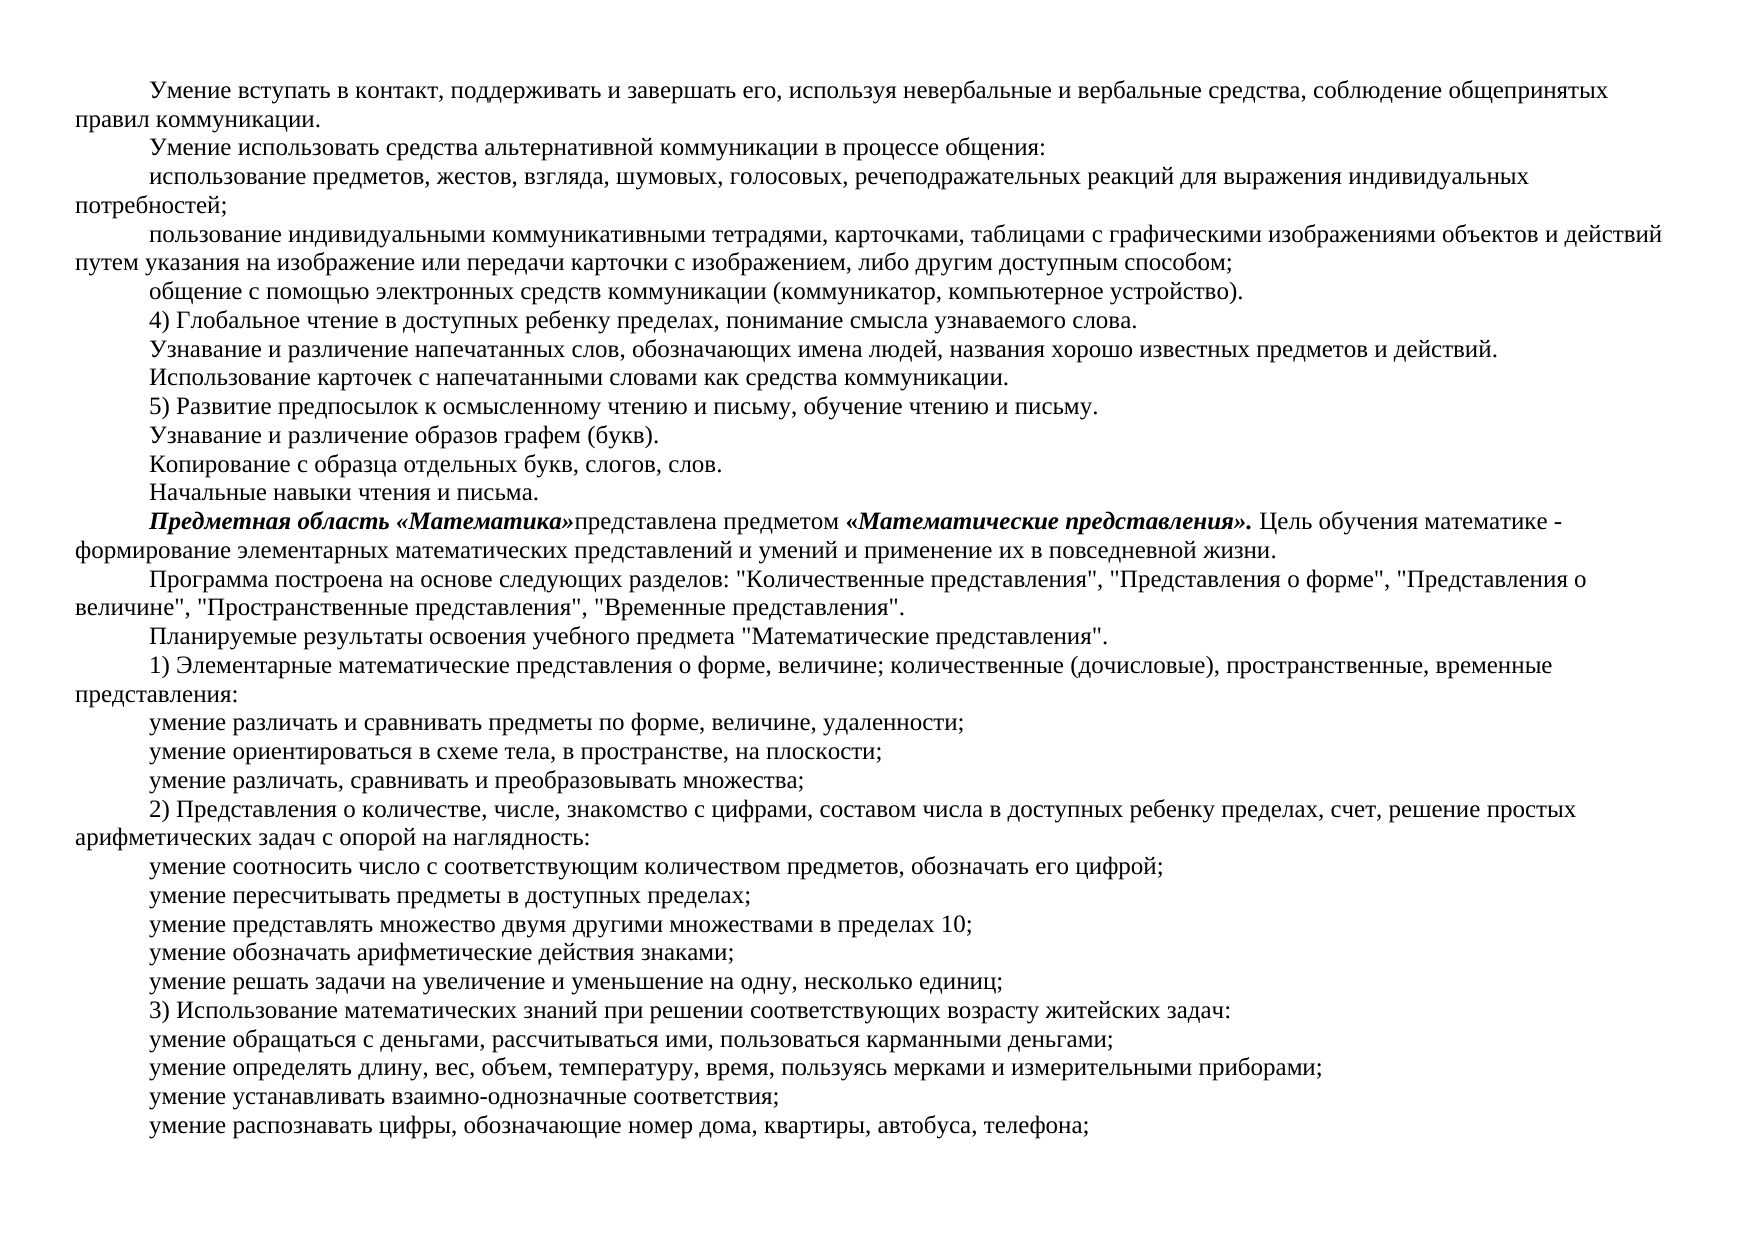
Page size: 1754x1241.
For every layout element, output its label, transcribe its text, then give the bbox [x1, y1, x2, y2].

text умение обозначать арифметические действия знаками; [75, 937, 1679, 966]
text Программа построена на основе следующих разделов: "Количественные представления", "Представления о форме", "Представления о величине", "Пространственные представления", "Временные представления". [75, 564, 1679, 621]
text 3) Использование математических знаний при решении соответствующих возрасту житейских задач: [75, 995, 1679, 1024]
text Планируемые результаты освоения учебного предмета "Математические представления". [75, 621, 1679, 650]
text умение устанавливать взаимно-однозначные соответствия; [75, 1081, 1679, 1110]
text умение обращаться с деньгами, рассчитываться ими, пользоваться карманными деньгами; [75, 1024, 1679, 1052]
text 2) Представления о количестве, числе, знакомство с цифрами, составом числа в доступных ребенку пределах, счет, решение простых арифметических задач с опорой на наглядность: [75, 794, 1679, 851]
text умение представлять множество двумя другими множествами в пределах 10; [75, 909, 1679, 937]
text умение соотносить число с соответствующим количеством предметов, обозначать его цифрой; [75, 851, 1679, 880]
text умение ориентироваться в схеме тела, в пространстве, на плоскости; [75, 736, 1679, 765]
text умение различать, сравнивать и преобразовывать множества; [75, 765, 1679, 794]
text пользование индивидуальными коммуникативными тетрадями, карточками, таблицами с графическими изображениями объектов и действий путем указания на изображение или передачи карточки с изображением, либо другим доступным способом; [75, 219, 1679, 276]
text Предметная область «Математика»представлена предметом «Математические представления». Цель обучения математике - формирование элементарных математических представлений и умений и применение их в повседневной жизни. [75, 506, 1679, 564]
text умение распознавать цифры, обозначающие номер дома, квартиры, автобуса, телефона; [75, 1110, 1679, 1139]
text 1) Элементарные математические представления о форме, величине; количественные (дочисловые), пространственные, временные представления: [75, 650, 1679, 707]
text использование предметов, жестов, взгляда, шумовых, голосовых, речеподражательных реакций для выражения индивидуальных потребностей; [75, 161, 1679, 219]
text Умение использовать средства альтернативной коммуникации в процессе общения: [75, 132, 1679, 161]
text общение с помощью электронных средств коммуникации (коммуникатор, компьютерное устройство). [75, 276, 1679, 305]
text умение решать задачи на увеличение и уменьшение на одну, несколько единиц; [75, 966, 1679, 995]
text 5) Развитие предпосылок к осмысленному чтению и письму, обучение чтению и письму. [75, 391, 1679, 420]
text Узнавание и различение напечатанных слов, обозначающих имена людей, названия хорошо известных предметов и действий. [75, 334, 1679, 362]
text Использование карточек с напечатанными словами как средства коммуникации. [75, 362, 1679, 391]
text 4) Глобальное чтение в доступных ребенку пределах, понимание смысла узнаваемого слова. [75, 305, 1679, 334]
text умение определять длину, вес, объем, температуру, время, пользуясь мерками и измерительными приборами; [75, 1052, 1679, 1081]
text умение пересчитывать предметы в доступных пределах; [75, 880, 1679, 909]
text Узнавание и различение образов графем (букв). [75, 420, 1679, 449]
text умение различать и сравнивать предметы по форме, величине, удаленности; [75, 707, 1679, 736]
text Умение вступать в контакт, поддерживать и завершать его, используя невербальные и вербальные средства, соблюдение общепринятых правил коммуникации. [75, 75, 1679, 132]
text Начальные навыки чтения и письма. [75, 477, 1679, 506]
text Копирование с образца отдельных букв, слогов, слов. [75, 449, 1679, 477]
